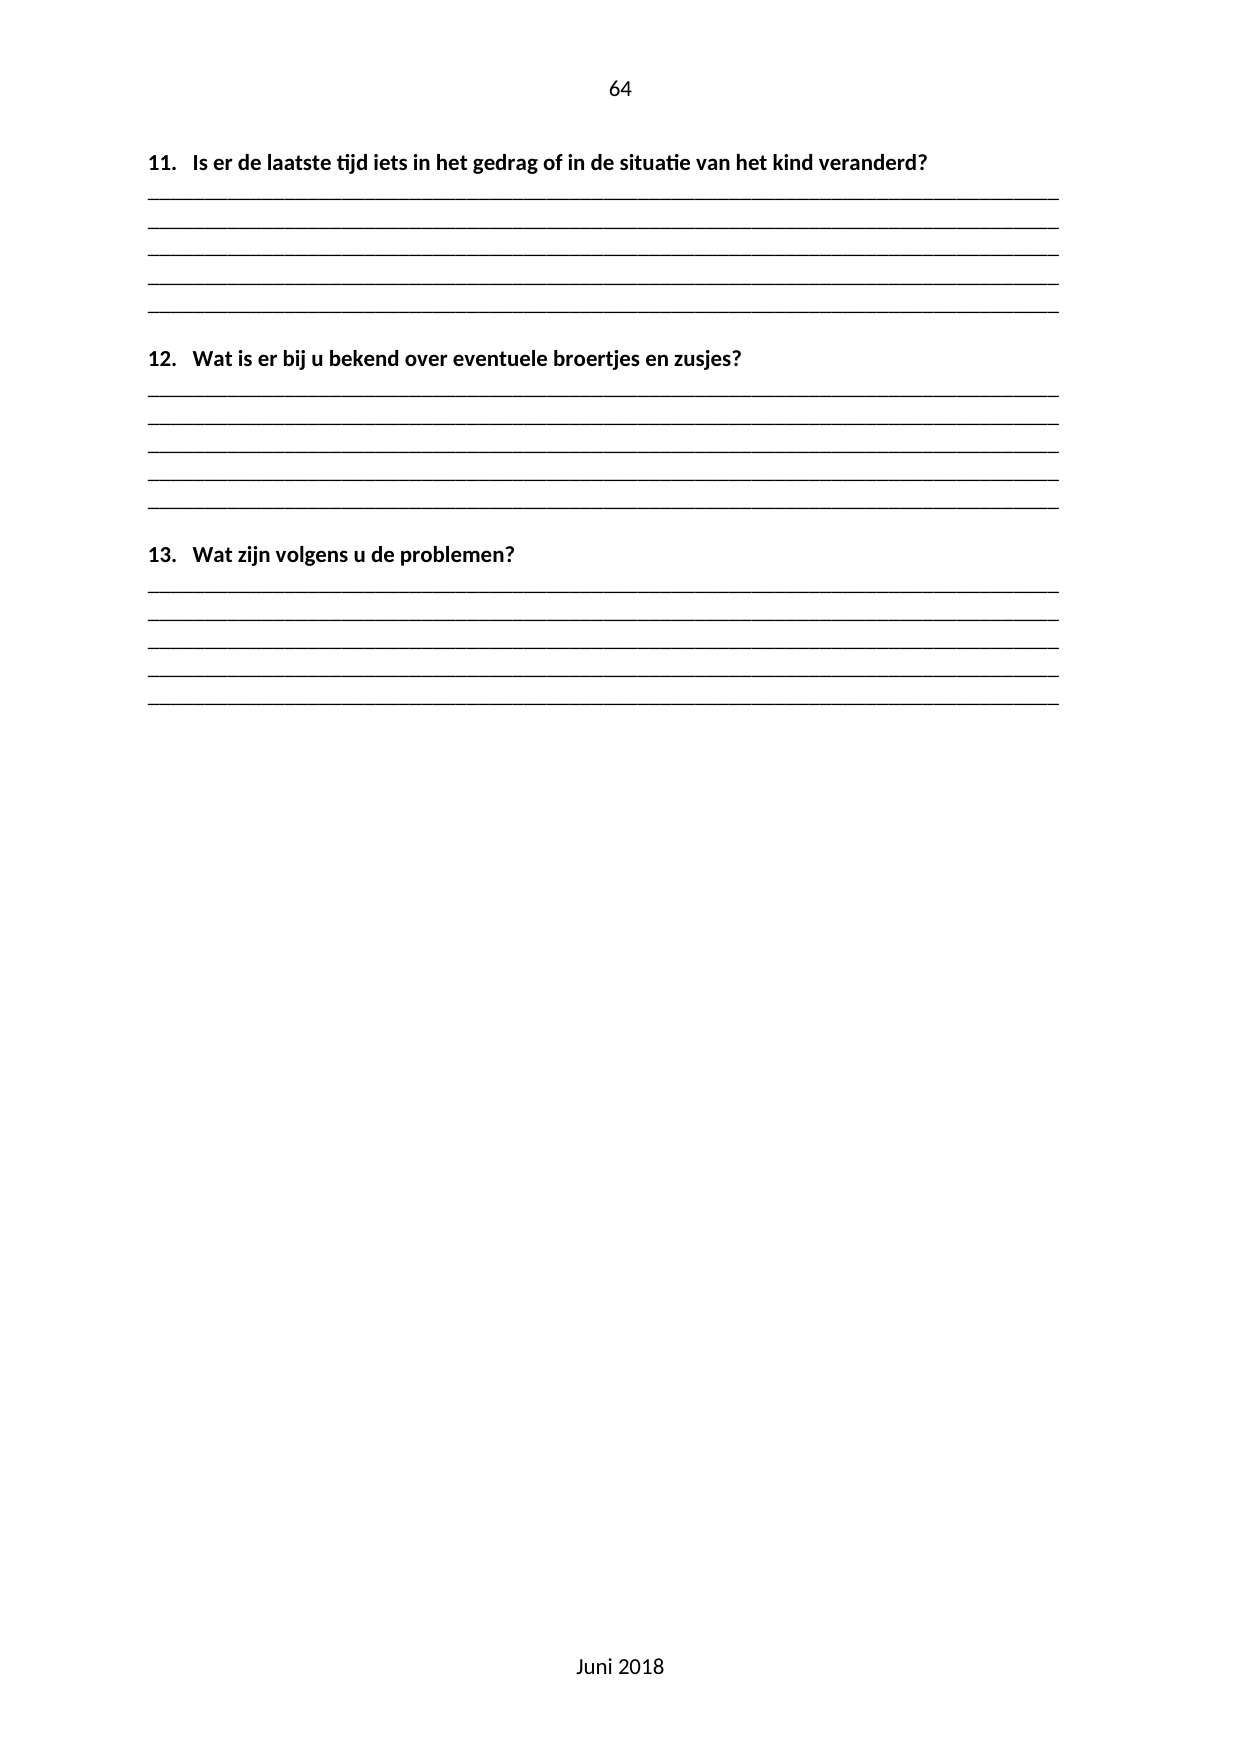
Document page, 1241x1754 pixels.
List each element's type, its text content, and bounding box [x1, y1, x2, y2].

text ________________________________________________________________________________ [148, 232, 1093, 260]
text ________________________________________________________________________________ [148, 400, 1093, 428]
text ________________________________________________________________________________ [148, 568, 1093, 596]
text ________________________________________________________________________________ [148, 652, 1093, 680]
text ________________________________________________________________________________ [148, 624, 1093, 652]
text ________________________________________________________________________________ [148, 288, 1093, 316]
text ________________________________________________________________________________ [148, 680, 1093, 708]
text ________________________________________________________________________________ [148, 204, 1093, 232]
text ________________________________________________________________________________ [148, 372, 1093, 400]
text ________________________________________________________________________________ [148, 260, 1093, 288]
text ________________________________________________________________________________ [148, 456, 1093, 484]
text ________________________________________________________________________________ [148, 428, 1093, 456]
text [148, 176, 1093, 204]
text ________________________________________________________________________________ [148, 596, 1093, 624]
text 12. Wat is er bij u bekend over eventuele broertjes en zusjes? [148, 344, 1093, 372]
text 11. Is er de laatste tijd iets in het gedrag of in de situatie van het kind veranderd? [148, 148, 1093, 176]
text ________________________________________________________________________________ [148, 484, 1093, 512]
text 13. Wat zijn volgens u de problemen? [148, 540, 1093, 568]
